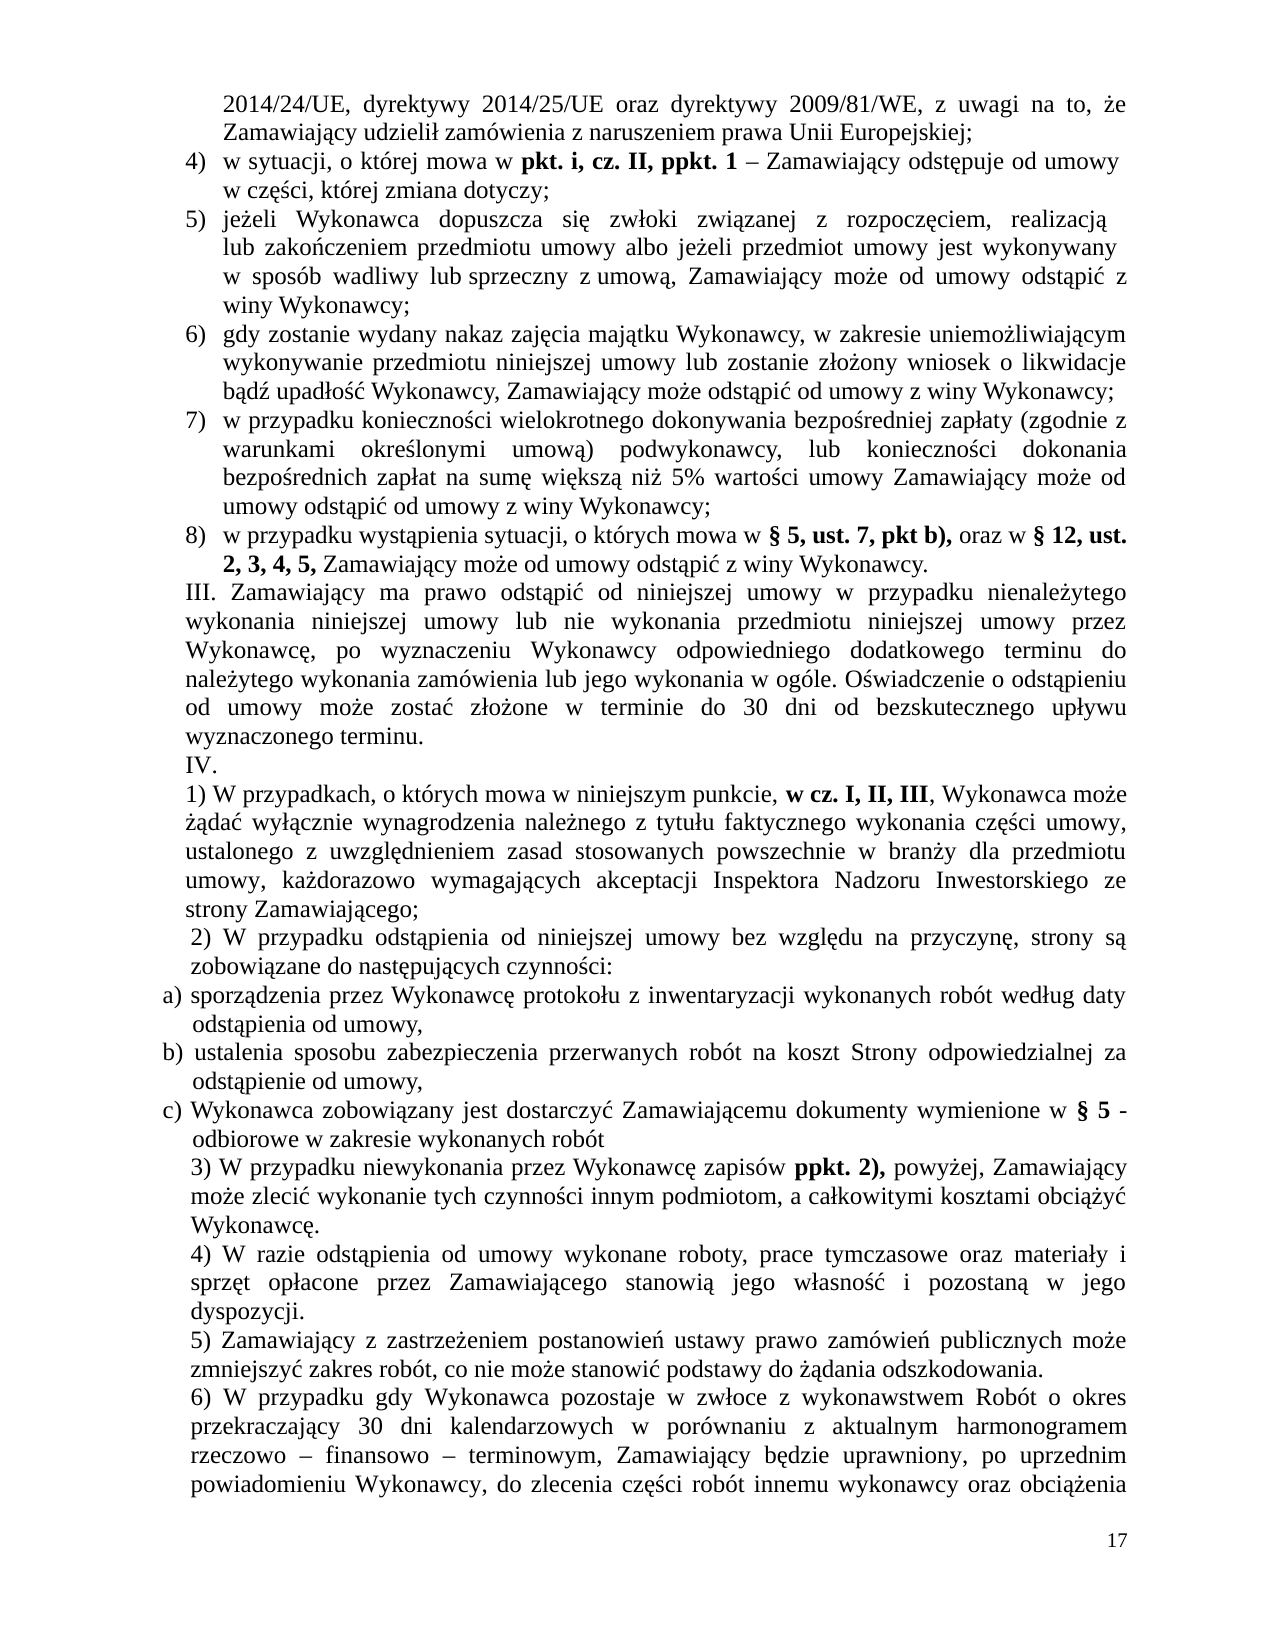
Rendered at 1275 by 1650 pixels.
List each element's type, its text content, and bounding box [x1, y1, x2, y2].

list w sytuacji, o której mowa w pkt. i, cz. II, ppkt. 1 – Zamawiający odstępuje od umowy w części, której zmiana dotyczy; [185, 146, 1127, 204]
text III. Zamawiający ma prawo odstąpić od niniejszej umowy w przypadku nienależytego wykonania niniejszej umowy lub nie wykonania przedmiotu niniejszej umowy przez Wykonawcę, po wyznaczeniu Wykonawcy odpowiedniego dodatkowego terminu do należytego wykonania zamówienia lub jego wykonania w ogóle. Oświadczenie o odstąpieniu od umowy może zostać złożone w terminie do 30 dni od bezskutecznego upływu wyznaczonego terminu. [185, 577, 1127, 750]
list w przypadku konieczności wielokrotnego dokonywania bezpośredniej zapłaty (zgodnie z warunkami określonymi umową) podwykonawcy, lub konieczności dokonania bezpośrednich zapłat na sumę większą niż 5% wartości umowy Zamawiający może od umowy odstąpić od umowy z winy Wykonawcy; [185, 405, 1127, 520]
text 1) W przypadkach, o których mowa w niniejszym punkcie, w cz. I, II, III, Wykonawca może żądać wyłącznie wynagrodzenia należnego z tytułu faktycznego wykonania części umowy, ustalonego z uwzględnieniem zasad stosowanych powszechnie w branży dla przedmiotu umowy, każdorazowo wymagających akceptacji Inspektora Nadzoru Inwestorskiego ze strony Zamawiającego; [185, 779, 1127, 922]
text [190, 1382, 1127, 1497]
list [185, 89, 1127, 146]
list gdy zostanie wydany nakaz zajęcia majątku Wykonawcy, w zakresie uniemożliwiającym wykonywanie przedmiotu niniejszej umowy lub zostanie złożony wniosek o likwidacje bądź upadłość Wykonawcy, Zamawiający może odstąpić od umowy z winy Wykonawcy; [185, 319, 1127, 405]
text c) Wykonawca zobowiązany jest dostarczyć Zamawiającemu dokumenty wymienione w § 5 - odbiorowe w zakresie wykonanych robót [162, 1095, 1127, 1152]
text b) ustalenia sposobu zabezpieczenia przerwanych robót na koszt Strony odpowiedzialnej za odstąpienie od umowy, [162, 1037, 1127, 1095]
text 3) W przypadku niewykonania przez Wykonawcę zapisów ppkt. 2), powyżej, Zamawiający może zlecić wykonanie tych czynności innym podmiotom, a całkowitymi kosztami obciążyć Wykonawcę. [190, 1152, 1127, 1239]
text 2) W przypadku odstąpienia od niniejszej umowy bez względu na przyczynę, strony są zobowiązane do następujących czynności: [190, 922, 1127, 980]
text a) sporządzenia przez Wykonawcę protokołu z inwentaryzacji wykonanych robót według daty odstąpienia od umowy, [162, 980, 1127, 1037]
text 5) Zamawiający z zastrzeżeniem postanowień ustawy prawo zamówień publicznych może zmniejszyć zakres robót, co nie może stanowić podstawy do żądania odszkodowania. [190, 1325, 1127, 1382]
text 4) W razie odstąpienia od umowy wykonane roboty, prace tymczasowe oraz materiały i sprzęt opłacone przez Zamawiającego stanowią jego własność i pozostaną w jego dyspozycji. [190, 1239, 1127, 1325]
list w przypadku wystąpienia sytuacji, o których mowa w § 5, ust. 7, pkt b), oraz w § 12, ust. 2, 3, 4, 5, Zamawiający może od umowy odstąpić z winy Wykonawcy. [185, 520, 1127, 577]
text IV. [185, 750, 1127, 779]
list jeżeli Wykonawca dopuszcza się zwłoki związanej z rozpoczęciem, realizacją lub zakończeniem przedmiotu umowy albo jeżeli przedmiot umowy jest wykonywany w sposób wadliwy lub sprzeczny z umową, Zamawiający może od umowy odstąpić z winy Wykonawcy; [185, 204, 1127, 319]
